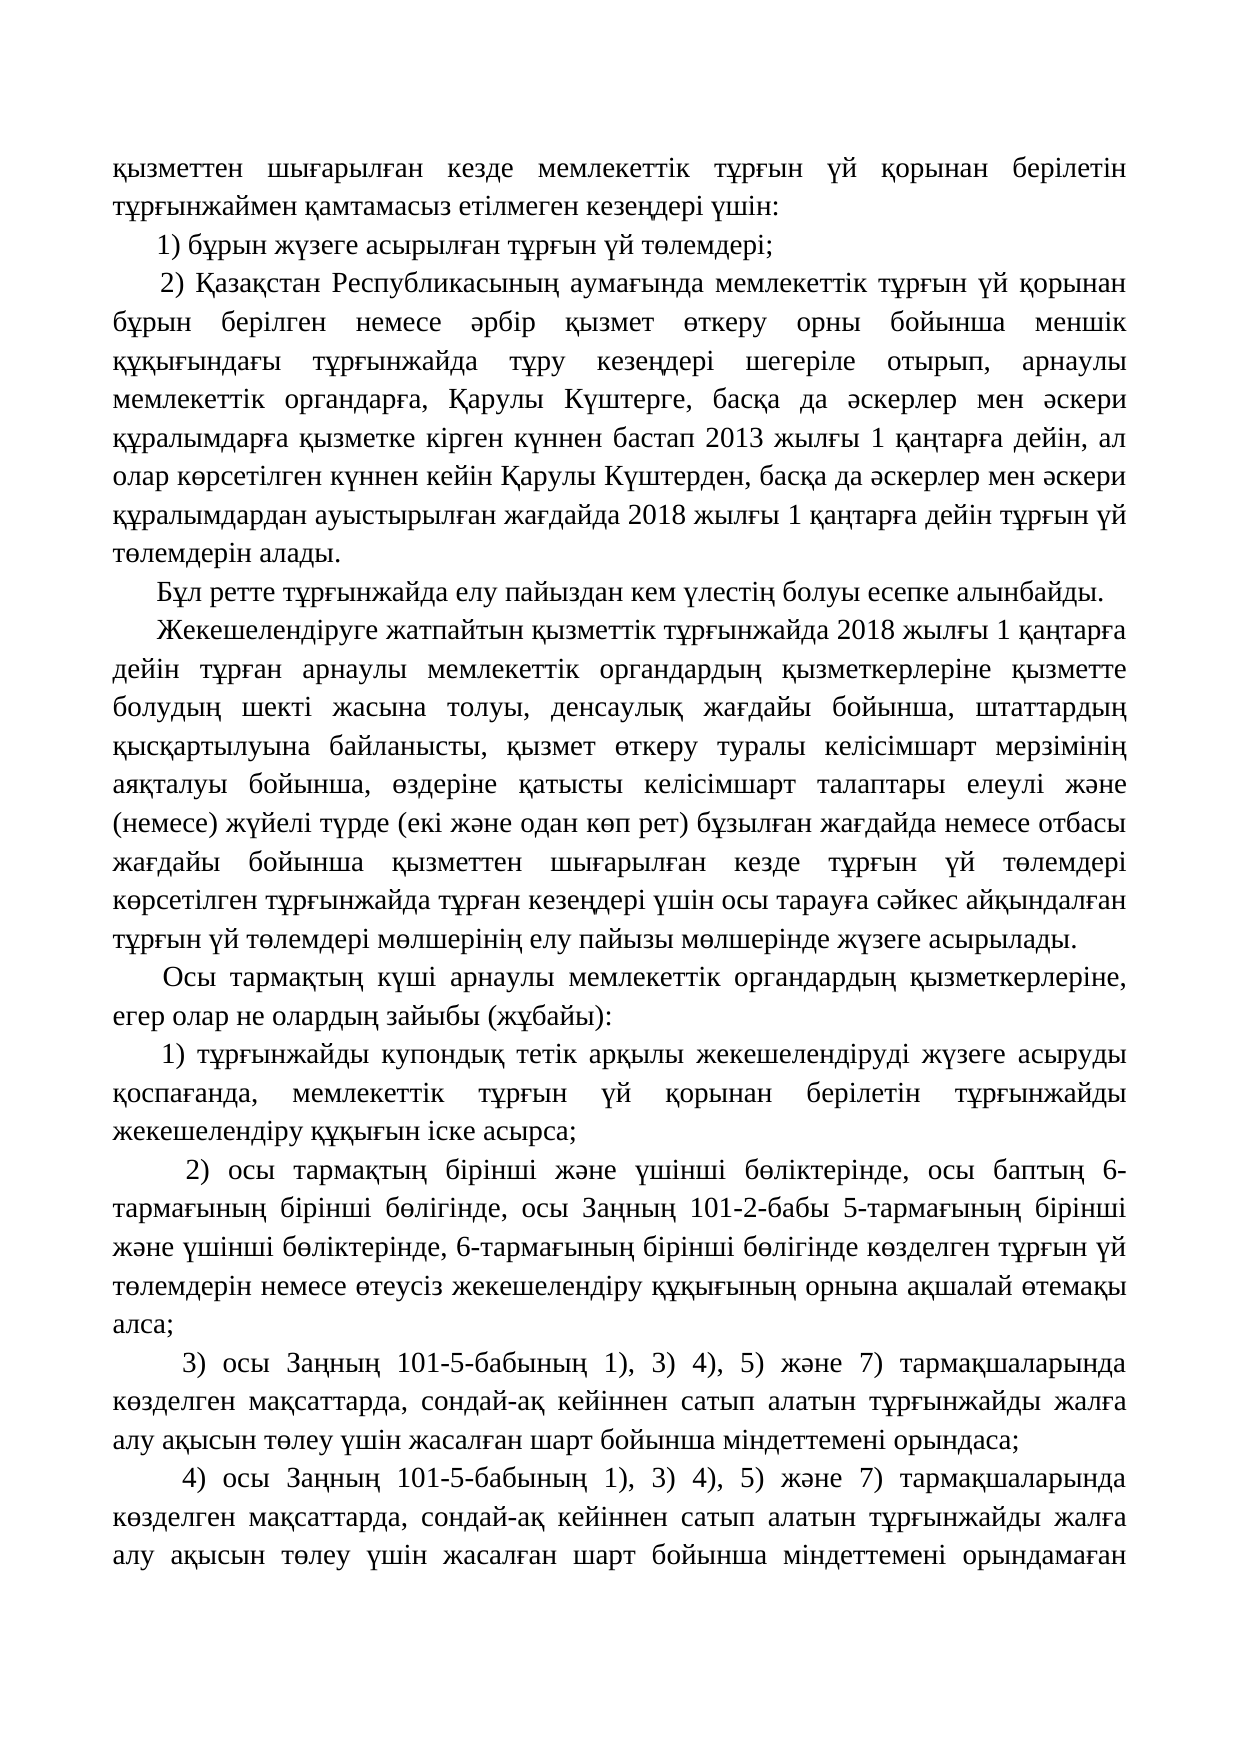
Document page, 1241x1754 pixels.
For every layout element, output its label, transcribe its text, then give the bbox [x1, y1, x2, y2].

text Жекешелендіруге жатпайтын қызметтік тұрғынжайда 2018 жылғы 1 қаңтарға дейін тұрған арнаулы мемлекеттік органдардың қызметкерлеріне қызметте болудың шекті жасына толуы, денсаулық жағдайы бойынша, штаттардың қысқартылуына байланысты, қызмет өткеру туралы келісімшарт мерзімінің аяқталуы бойынша, өздеріне қатысты келісімшарт талаптары елеулі және (немесе) жүйелі түрде (екі және одан көп рет) бұзылған жағдайда немесе отбасы жағдайы бойынша қызметтен шығарылған кезде тұрғын үй төлемдері көрсетілген тұрғынжайда тұрған кезеңдері үшін осы тарауға сәйкес айқындалған тұрғын үй төлемдері мөлшерінің елу пайызы мөлшерінде жүзеге асырылады. [112, 612, 1128, 954]
text 2) Қазақстан Республикасының аумағында мемлекеттік тұрғын үй қорынан бұрын берілген немесе әрбір қызмет өткеру орны бойынша меншік құқығындағы тұрғынжайда тұру кезеңдері шегеріле отырып, арнаулы мемлекеттік органдарға, Қарулы Күштерге, басқа да әскерлер мен әскери құралымдарға қызметке кірген күннен бастап 2013 жылғы 1 қаңтарға дейін, ал олар көрсетілген күннен кейін Қарулы Күштерден, басқа да әскерлер мен әскери құралымдардан ауыстырылған жағдайда 2018 жылғы 1 қаңтарға дейін тұрғын үй төлемдерін алады. [112, 266, 1128, 569]
text 1) бұрын жүзеге асырылған тұрғын үй төлемдері; [112, 227, 1128, 261]
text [112, 1460, 1128, 1571]
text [112, 150, 1128, 222]
text 3) осы Заңның 101-5-бабының 1), 3) 4), 5) және 7) тармақшаларында көзделген мақсаттарда, сондай-ақ кейіннен сатып алатын тұрғынжайды жалға алу ақысын төлеу үшін жасалған шарт бойынша міндеттемені орындаса; [112, 1345, 1128, 1455]
text Бұл ретте тұрғынжайда елу пайыздан кем үлестің болуы есепке алынбайды. [112, 574, 1128, 607]
text 2) осы тармақтың бірінші және үшінші бөліктерінде, осы баптың 6-тармағының бірінші бөлігінде, осы Заңның 101-2-бабы 5-тармағының бірінші және үшінші бөліктерінде, 6-тармағының бірінші бөлігінде көзделген тұрғын үй төлемдерін немесе өтеусіз жекешелендіру құқығының орнына ақшалай өтемақы алса; [112, 1152, 1128, 1340]
text Осы тармақтың күші арнаулы мемлекеттік органдардың қызметкерлеріне, егер олар не олардың зайыбы (жұбайы): [112, 959, 1128, 1031]
text 1) тұрғынжайды купондық тетік арқылы жекешелендіруді жүзеге асыруды қоспағанда, мемлекеттік тұрғын үй қорынан берілетін тұрғынжайды жекешелендіру құқығын іске асырса; [112, 1036, 1128, 1147]
